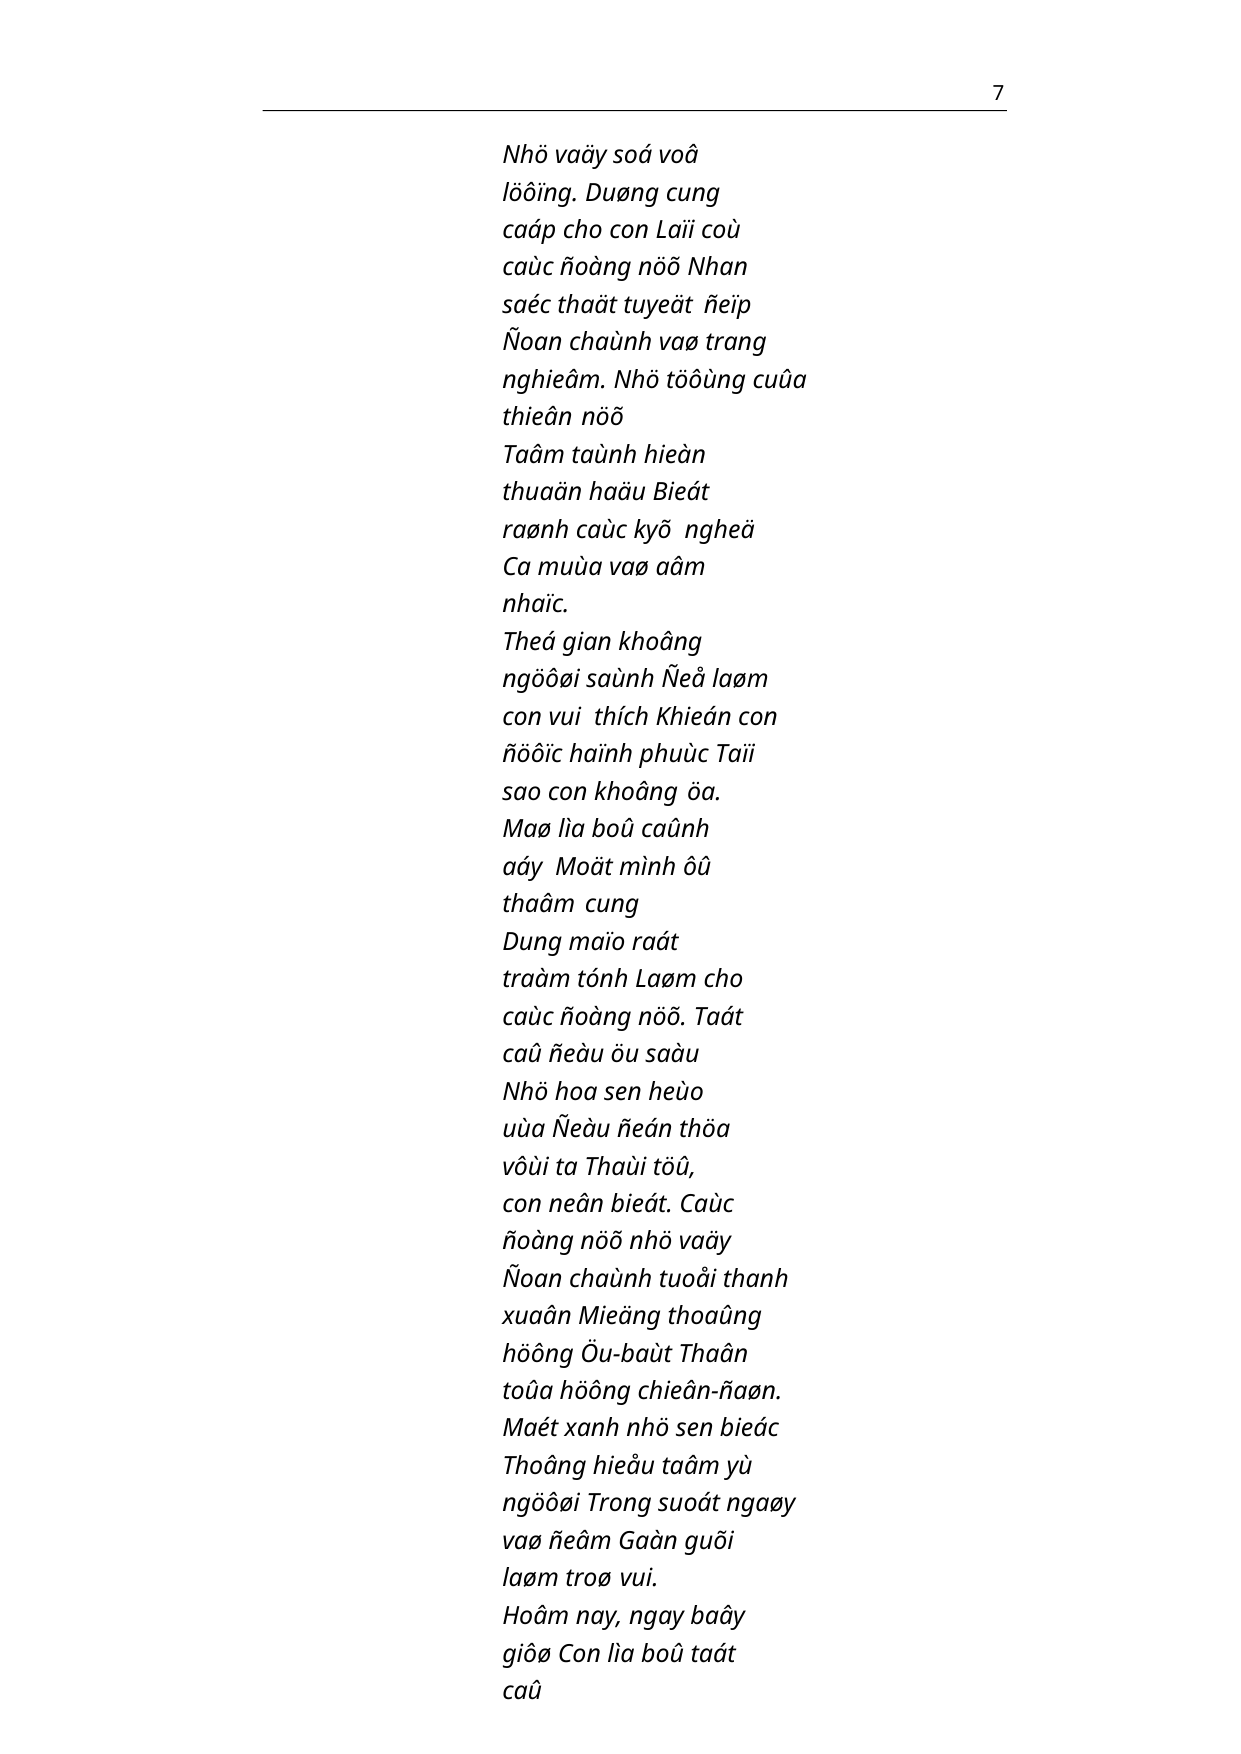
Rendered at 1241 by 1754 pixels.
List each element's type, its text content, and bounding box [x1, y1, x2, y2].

text Hoâm nay, ngay baây giôø Con lìa boû taát caû [502, 1598, 752, 1707]
text Nhö vaäy soá voâ löôïng. Duøng cung caáp cho con Laïi coù caùc ñoàng nöõ Nhan saéc thaät tuyeät ñeïp [502, 137, 752, 320]
text Ñoan chaùnh vaø trang nghieâm. Nhö töôùng cuûa thieân nöõ [502, 324, 831, 433]
text Taâm taùnh hieàn thuaän haäu Bieát raønh caùc kyõ ngheä Ca muùa vaø aâm nhaïc. [502, 436, 764, 620]
text Ñoan chaùnh tuoåi thanh xuaân Mieäng thoaûng höông Öu-baùt Thaân toûa höông chieân-ñaøn. Maét xanh nhö sen bieác Thoâng hieåu taâm yù ngöôøi Trong suoát ngaøy vaø ñeâm Gaàn guõi laøm troø vui. [502, 1261, 796, 1594]
text Theá gian khoâng ngöôøi saùnh Ñeå laøm con vui thích Khieán con ñöôïc haïnh phuùc Taïi sao con khoâng öa. [502, 624, 784, 807]
text 7 [175, 78, 1004, 107]
text Nhö hoa sen heùo uùa Ñeàu ñeán thöa vôùi ta Thaùi töû, con neân bieát. Caùc ñoàng nöõ nhö vaäy [502, 1073, 738, 1257]
text Dung maïo raát traàm tónh Laøm cho caùc ñoàng nöõ. Taát caû ñeàu öu saàu [502, 923, 752, 1069]
text Maø lìa boû caûnh aáy Moät mình ôû thaâm cung [502, 811, 738, 920]
